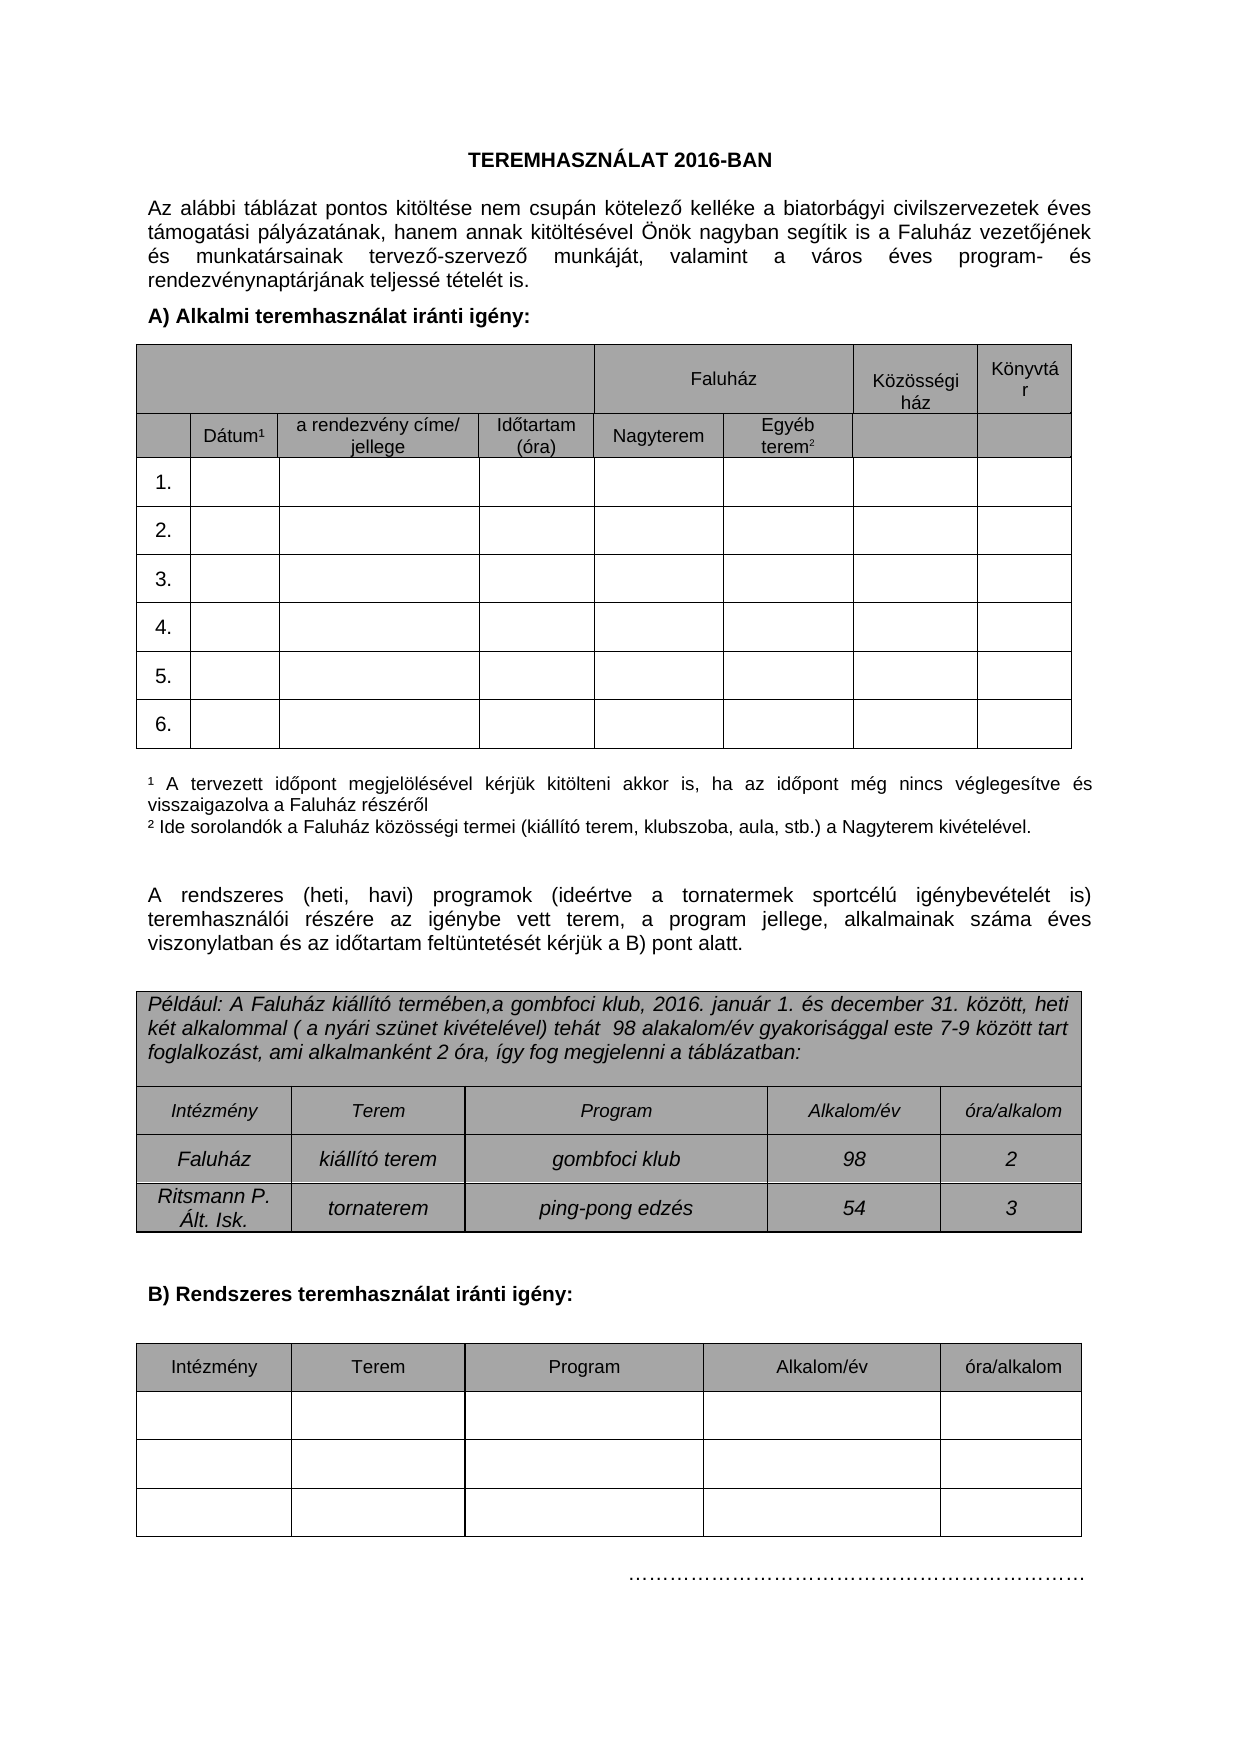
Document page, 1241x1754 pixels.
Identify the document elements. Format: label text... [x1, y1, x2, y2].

table_cell 2 [941, 1135, 1081, 1182]
table_header Terem [292, 1344, 464, 1391]
table_cell [191, 700, 279, 748]
table_cell [853, 414, 977, 457]
table_cell gombfoci klub [466, 1135, 767, 1182]
table_cell [724, 555, 853, 602]
table_cell [704, 1489, 940, 1536]
table_cell [191, 652, 279, 699]
table_cell [941, 1440, 1081, 1488]
table_cell 2. [137, 507, 190, 554]
table_cell óra/alkalom [941, 1087, 1081, 1134]
text Teremhasználat 2016-BAN [148, 148, 1093, 172]
table_cell [724, 458, 853, 506]
table_cell [280, 507, 479, 554]
table_cell [466, 1440, 703, 1488]
text ………………………………………………………… [148, 1561, 1093, 1585]
table_cell 3. [137, 555, 190, 602]
table_header Könyvtár [978, 345, 1071, 413]
table_cell Dátum¹ [191, 414, 277, 457]
table_cell Ritsmann P. Ált. Isk. [137, 1184, 291, 1231]
table_cell ping-pong edzés [466, 1184, 767, 1231]
table_cell [280, 555, 479, 602]
table_cell [280, 603, 479, 651]
text ² Ide sorolandók a Faluház közösségi termei (kiállító terem, klubszoba, aula, stb.) a Nagyterem kivételével. [148, 816, 1093, 837]
table_header Intézmény [137, 1344, 291, 1391]
table_cell [466, 1489, 703, 1536]
table_cell [595, 603, 723, 651]
table_cell [941, 1489, 1081, 1536]
table_cell kiállító terem [292, 1135, 464, 1182]
table_cell [724, 652, 853, 699]
table_cell [941, 1392, 1081, 1439]
table_cell [978, 652, 1071, 699]
table_cell [466, 1392, 703, 1439]
table_header óra/alkalom [941, 1344, 1081, 1391]
list A) Alkalmi teremhasználat iránti igény: [148, 304, 1093, 328]
table_cell a rendezvény címe/ jellege [278, 414, 478, 457]
table_cell [595, 700, 723, 748]
table_cell Időtartam (óra) [479, 414, 593, 457]
table_cell [280, 458, 479, 506]
list B) Rendszeres teremhasználat iránti igény: [148, 1281, 1093, 1305]
table_cell [280, 700, 479, 748]
table_cell [480, 603, 594, 651]
table_cell Terem [292, 1087, 464, 1134]
table_cell [704, 1440, 940, 1488]
table_cell tornaterem [292, 1184, 464, 1231]
table_header Faluház [595, 345, 853, 413]
table_cell [137, 1440, 291, 1488]
table_cell Program [466, 1087, 767, 1134]
table_cell [191, 603, 279, 651]
table_cell [292, 1489, 464, 1536]
table_cell [978, 458, 1071, 506]
table_cell Faluház [137, 1135, 291, 1182]
table_cell [854, 458, 977, 506]
table_cell Intézmény [137, 1087, 291, 1134]
table_cell [978, 700, 1071, 748]
text Az alábbi táblázat pontos kitöltése nem csupán kötelező kelléke a biatorbágyi civilszervezetek éves támogatási pályázatának, hanem annak kitöltésével Önök nagyban segítik is a Faluház vezetőjének és munkatársainak tervező-szervező munkáját, valamint a város éves program- és rendezvénynaptárjának teljessé tételét is. [148, 196, 1093, 291]
table_cell [704, 1392, 940, 1439]
table_cell 5. [137, 652, 190, 699]
table_cell [978, 555, 1071, 602]
table_cell [595, 555, 723, 602]
table_cell Egyéb terem2 [724, 414, 852, 457]
table_header Alkalom/év [704, 1344, 940, 1391]
text A rendszeres (heti, havi) programok (ideértve a tornatermek sportcélú igénybevételét is) teremhasználói részére az igénybe vett terem, a program jellege, alkalmainak száma éves viszonylatban és az időtartam feltüntetését kérjük a B) pont alatt. [148, 883, 1093, 955]
table_cell 6. [137, 700, 190, 748]
table_cell [724, 700, 853, 748]
table_cell [480, 700, 594, 748]
table_cell 3 [941, 1184, 1081, 1231]
table_cell [191, 555, 279, 602]
table_cell [854, 555, 977, 602]
table_cell [191, 507, 279, 554]
table_cell [724, 507, 853, 554]
table_cell [292, 1440, 464, 1488]
table_cell [978, 414, 1071, 457]
table_cell [480, 458, 594, 506]
table_header Például: A Faluház kiállító termében,a gombfoci klub, 2016. január 1. és december 31. között, heti két alkalommal ( a nyári szünet kivételével) tehát 98 alakalom/év gyakorisággal este 7-9 között tart foglalkozást, ami alkalmanként 2 óra, így fog megjelenni a táblázatban: [137, 992, 1081, 1086]
table_cell [978, 507, 1071, 554]
table_cell [978, 603, 1071, 651]
table_cell 1. [137, 458, 190, 506]
table_cell Nagyterem [594, 414, 723, 457]
table_cell Alkalom/év [768, 1087, 940, 1134]
table_cell [724, 603, 853, 651]
table_cell [137, 1392, 291, 1439]
table_cell 54 [768, 1184, 940, 1231]
table_cell [595, 652, 723, 699]
table_cell [854, 507, 977, 554]
table_cell [292, 1392, 464, 1439]
table_cell [137, 1489, 291, 1536]
table_cell 4. [137, 603, 190, 651]
table_cell [480, 507, 594, 554]
table_cell [854, 603, 977, 651]
table_cell [480, 652, 594, 699]
table_cell [854, 652, 977, 699]
table_cell [280, 652, 479, 699]
text ¹ A tervezett időpont megjelölésével kérjük kitölteni akkor is, ha az időpont még nincs véglegesítve és visszaigazolva a Faluház részéről [148, 773, 1093, 816]
table_cell [854, 700, 977, 748]
table_cell [595, 458, 723, 506]
table_cell 98 [768, 1135, 940, 1182]
table_cell [480, 555, 594, 602]
table_header Közösségi ház [854, 345, 977, 413]
table_cell [137, 414, 190, 457]
table_header Program [466, 1344, 703, 1391]
table_header [137, 345, 594, 413]
table_cell [595, 507, 723, 554]
table_cell [191, 458, 279, 506]
